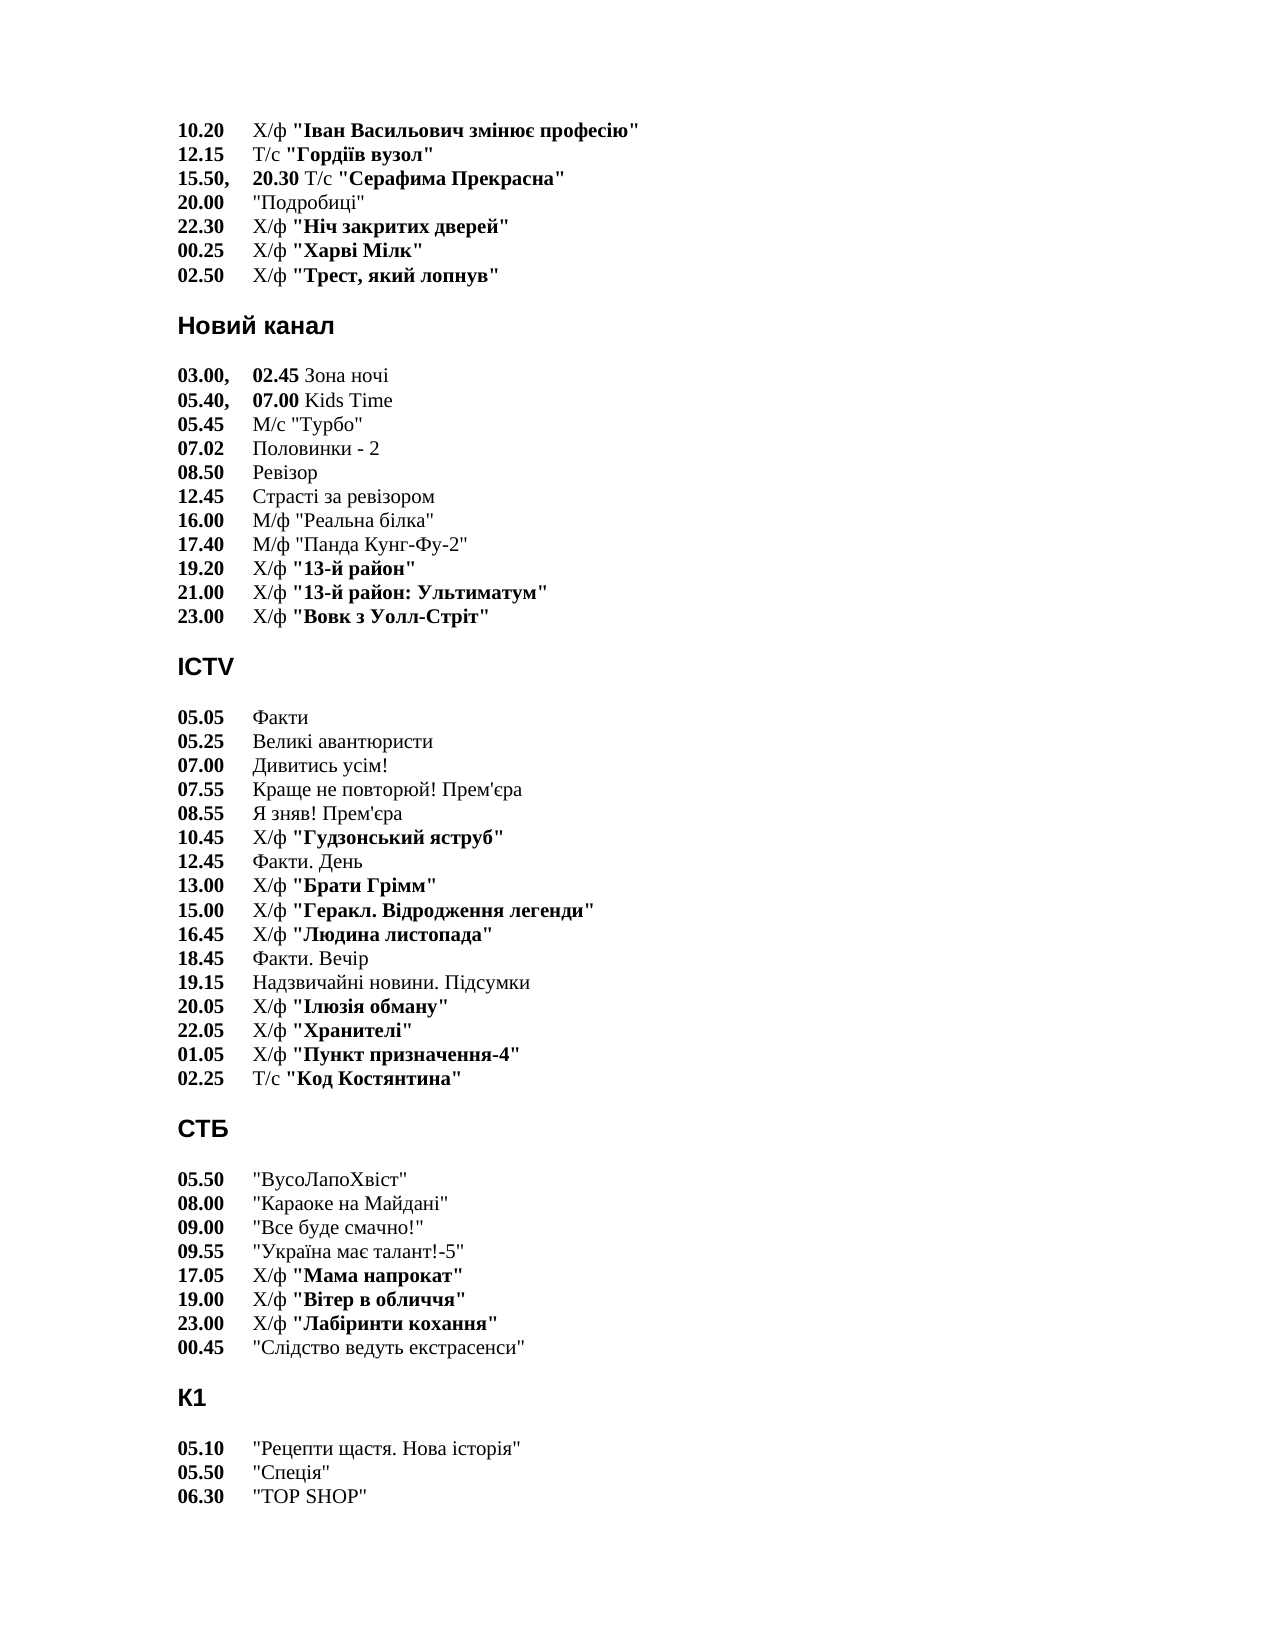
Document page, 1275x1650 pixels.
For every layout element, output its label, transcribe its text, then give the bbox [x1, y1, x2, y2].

text 19.20 Х/ф "13-й район" [177, 556, 1186, 580]
text 22.05 Х/ф "Хранителі" [177, 1018, 1186, 1042]
text 17.05 Х/ф "Мама напрокат" [177, 1263, 1186, 1287]
text 10.20 Х/ф "Іван Васильович змінює професію" [177, 118, 1186, 142]
text 05.10 "Рецепти щастя. Нова історія" [177, 1436, 1186, 1460]
text 19.15 Надзвичайні новини. Підсумки [177, 970, 1186, 994]
text 16.00 М/ф "Реальна білка" [177, 508, 1186, 532]
text 06.30 "TOP SHOP" [177, 1484, 1186, 1508]
text 05.50 "Спеція" [177, 1460, 1186, 1484]
text К1 [177, 1383, 1186, 1412]
text 01.05 Х/ф "Пункт призначення-4" [177, 1042, 1186, 1066]
text 15.00 Х/ф "Геракл. Відродження легенди" [177, 897, 1186, 922]
text 07.55 Краще не повторюй! Прем'єра [177, 777, 1186, 801]
text 20.05 Х/ф "Ілюзія обману" [177, 994, 1186, 1018]
text 13.00 Х/ф "Брати Грімм" [177, 873, 1186, 897]
text 12.45 Факти. День [177, 849, 1186, 873]
text 00.25 Х/ф "Харві Мілк" [177, 238, 1186, 262]
text 05.25 Великі авантюристи [177, 729, 1186, 753]
text 12.45 Страсті за ревізором [177, 484, 1186, 508]
text 19.00 Х/ф "Вітер в обличчя" [177, 1287, 1186, 1311]
text 17.40 М/ф "Панда Кунг-Фу-2" [177, 532, 1186, 556]
text 05.45 М/с "Турбо" [177, 412, 1186, 436]
text 02.25 Т/с "Код Костянтина" [177, 1066, 1186, 1090]
text 09.00 "Все буде смачно!" [177, 1215, 1186, 1239]
text 08.00 "Караоке на Майдані" [177, 1191, 1186, 1215]
text 08.50 Ревізор [177, 460, 1186, 484]
text 03.00, 02.45 Зона ночі [177, 363, 1186, 387]
text 08.55 Я зняв! Прем'єра [177, 801, 1186, 825]
text 18.45 Факти. Вечір [177, 946, 1186, 970]
text 12.15 Т/с "Гордіїв вузол" [177, 142, 1186, 166]
text 05.40, 07.00 Kids Time [177, 387, 1186, 412]
text 10.45 Х/ф "Гудзонський яструб" [177, 825, 1186, 849]
text 23.00 Х/ф "Лабіринти кохання" [177, 1311, 1186, 1335]
text 09.55 "Україна має талант!-5" [177, 1239, 1186, 1263]
text 20.00 "Подробиці" [177, 190, 1186, 214]
text 16.45 Х/ф "Людина листопада" [177, 922, 1186, 946]
text 00.45 "Слідство ведуть екстрасенси" [177, 1335, 1186, 1359]
text 21.00 Х/ф "13-й район: Ультиматум" [177, 580, 1186, 604]
text 05.50 "ВусоЛапоХвіст" [177, 1167, 1186, 1191]
text 15.50, 20.30 Т/с "Серафима Прекрасна" [177, 166, 1186, 190]
text 05.05 Факти [177, 705, 1186, 729]
text ICTV [177, 652, 1186, 681]
text 07.00 Дивитись усім! [177, 753, 1186, 777]
text 07.02 Половинки - 2 [177, 436, 1186, 460]
text СТБ [177, 1114, 1186, 1143]
text 02.50 Х/ф "Трест, який лопнув" [177, 262, 1186, 287]
text 23.00 Х/ф "Вовк з Уолл-Стріт" [177, 604, 1186, 628]
text Новий канал [177, 311, 1186, 339]
text 22.30 Х/ф "Ніч закритих дверей" [177, 214, 1186, 238]
